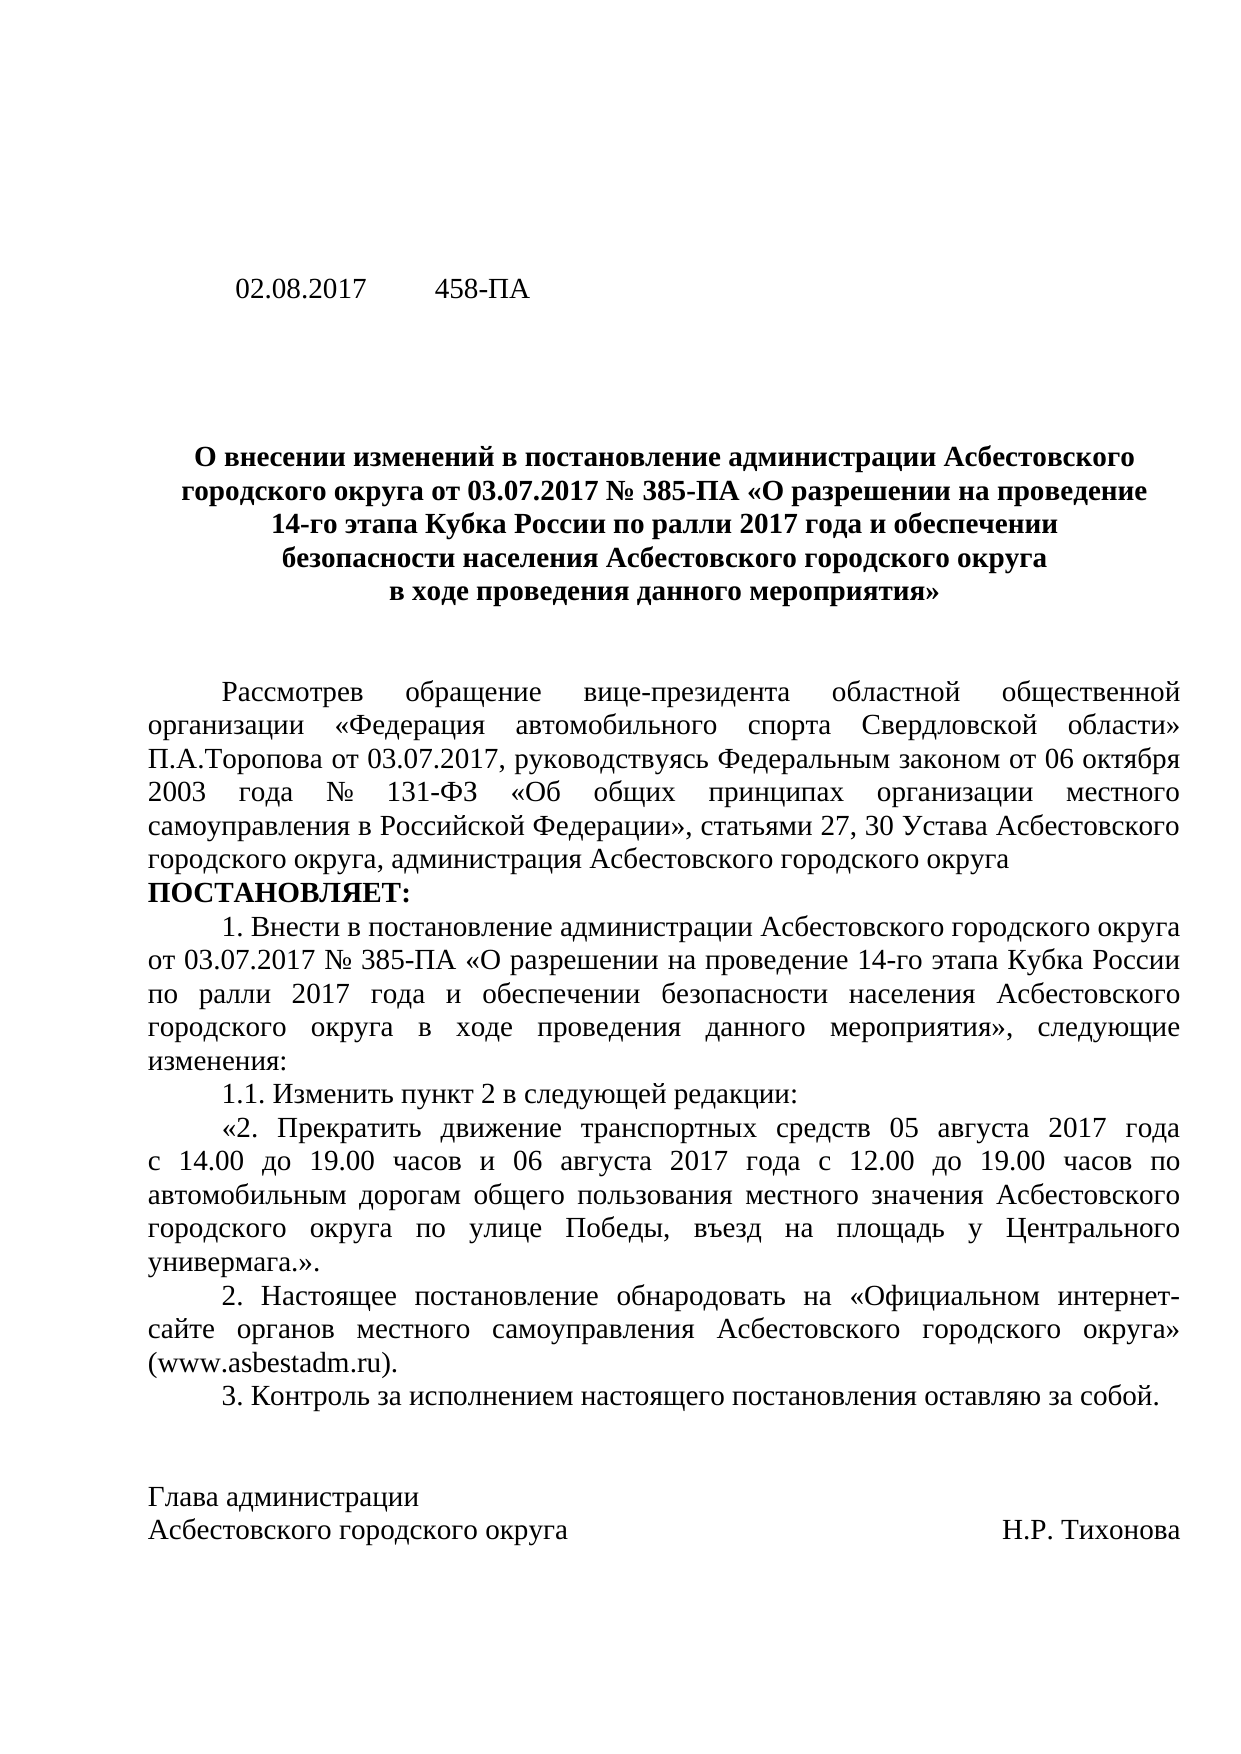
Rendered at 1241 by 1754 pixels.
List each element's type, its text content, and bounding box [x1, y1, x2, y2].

text Рассмотрев обращение вице-президента областной общественной организации «Федерация автомобильного спорта Свердловской области» П.А.Торопова от 03.07.2017, руководствуясь Федеральным законом от 06 октября 2003 года № 131-ФЗ «Об общих принципах организации местного самоуправления в Российской Федерации», статьями 27, 30 Устава Асбестовского городского округа, администрация Асбестовского городского округа [148, 674, 1181, 875]
text 2. Настоящее постановление обнародовать на «Официальном интернет-сайте органов местного самоуправления Асбестовского городского округа» (www.asbestadm.ru). [148, 1278, 1181, 1378]
text Глава администрации [148, 1479, 1181, 1512]
text 1. Внести в постановление администрации Асбестовского городского округа от 03.07.2017 № 385-ПА «О разрешении на проведение 14-го этапа Кубка России по ралли 2017 года и обеспечении безопасности населения Асбестовского городского округа в ходе проведения данного мероприятия», следующие изменения: [148, 909, 1181, 1076]
text 1.1. Изменить пункт 2 в следующей редакции: [148, 1076, 1181, 1110]
text 3. Контроль за исполнением настоящего постановления оставляю за собой. [148, 1378, 1181, 1412]
text Асбестовского городского округа Н.Р. Тихонова [148, 1512, 1181, 1546]
text в ходе проведения данного мероприятия» [148, 573, 1181, 607]
text 02.08.2017 458-ПА [148, 271, 1181, 305]
text безопасности населения Асбестовского городского округа [148, 540, 1181, 573]
text ПОСТАНОВЛЯЕТ: [148, 875, 1181, 909]
text «2. Прекратить движение транспортных средств 05 августа 2017 года с 14.00 до 19.00 часов и 06 августа 2017 года с 12.00 до 19.00 часов по автомобильным дорогам общего пользования местного значения Асбестовского городского округа по улице Победы, въезд на площадь у Центрального универмага.». [148, 1110, 1181, 1278]
text О внесении изменений в постановление администрации Асбестовского городского округа от 03.07.2017 № 385-ПА «О разрешении на проведение 14-го этапа Кубка России по ралли 2017 года и обеспечении [148, 439, 1181, 540]
